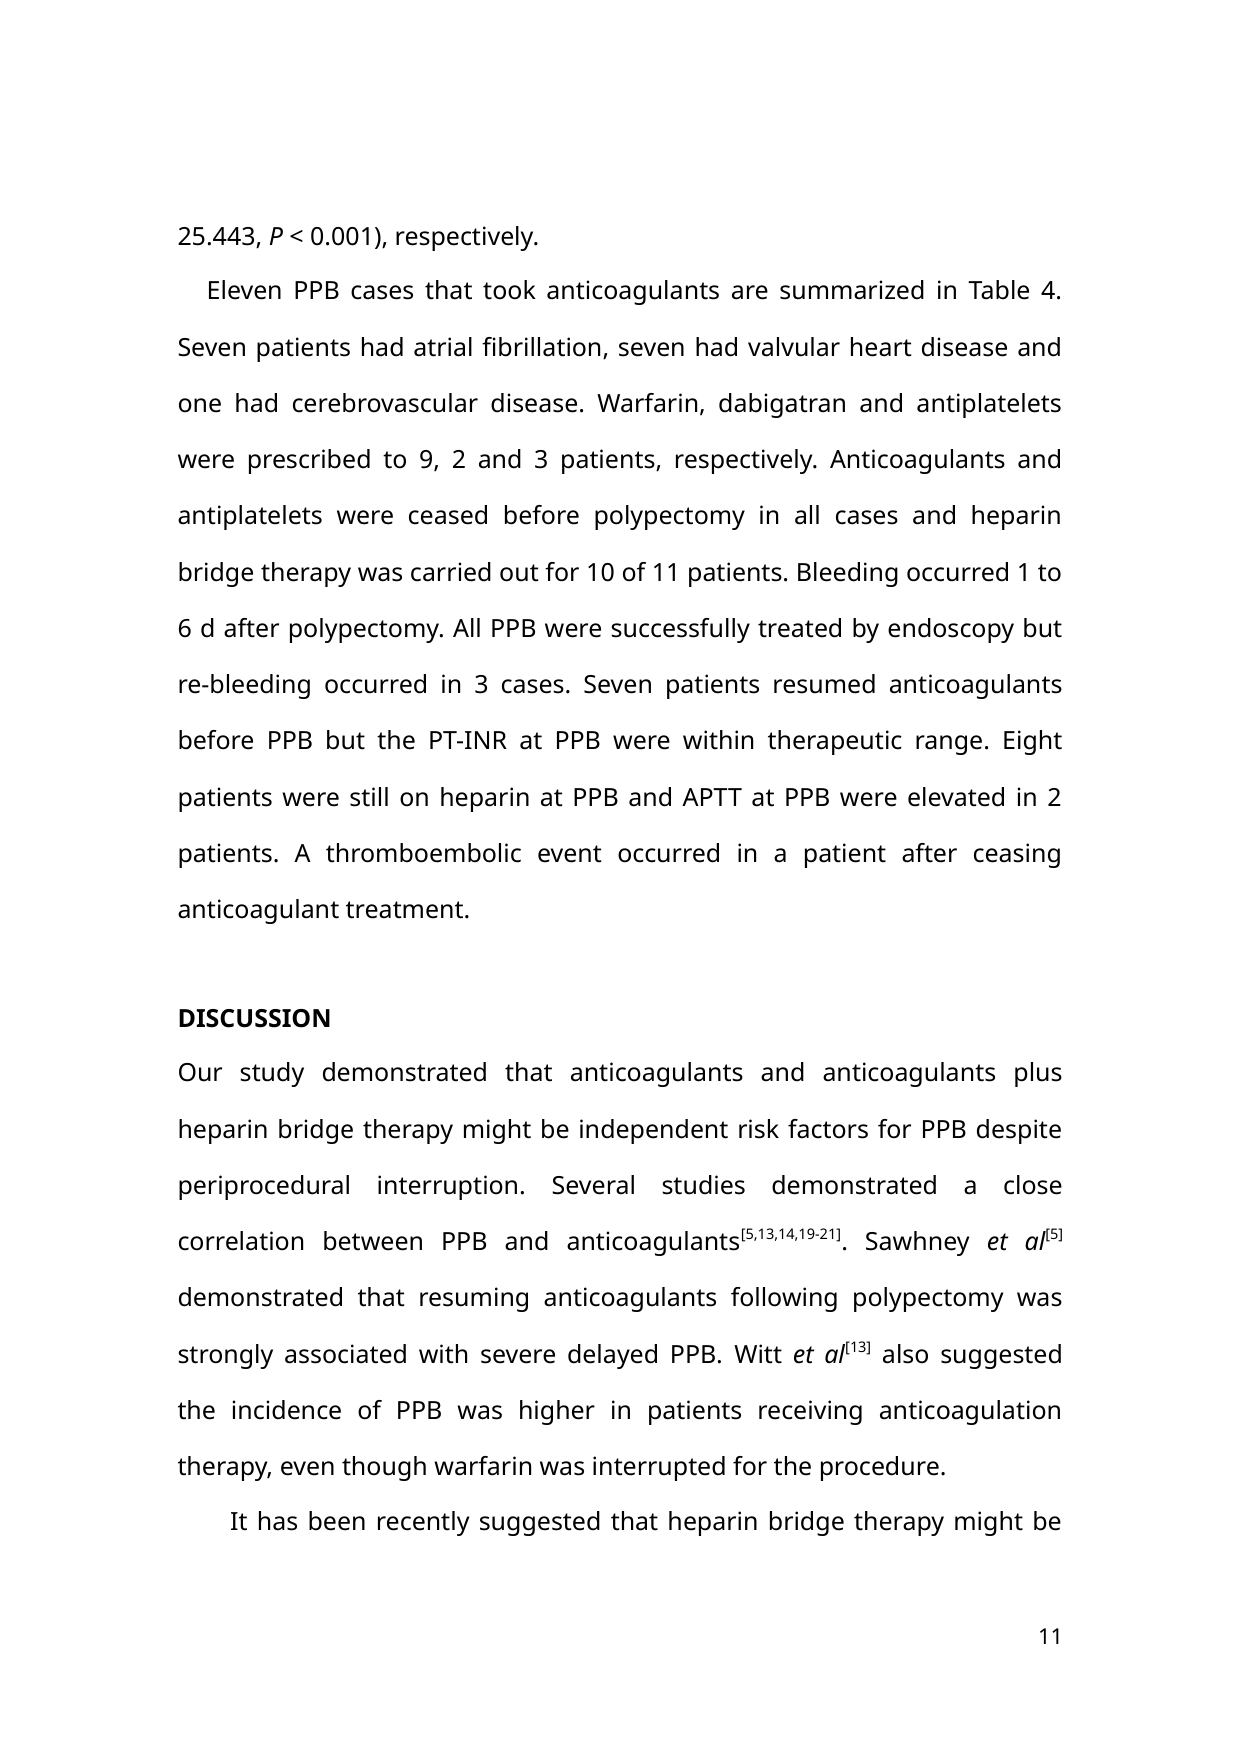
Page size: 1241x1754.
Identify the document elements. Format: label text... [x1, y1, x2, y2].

text Eleven PPB cases that took anticoagulants are summarized in Table 4. Seven patients had atrial fibrillation, seven had valvular heart disease and one had cerebrovascular disease. Warfarin, dabigatran and antiplatelets were prescribed to 9, 2 and 3 patients, respectively. Anticoagulants and antiplatelets were ceased before polypectomy in all cases and heparin bridge therapy was carried out for 10 of 11 patients. Bleeding occurred 1 to 6 d after polypectomy. All PPB were successfully treated by endoscopy but re-bleeding occurred in 3 cases. Seven patients resumed anticoagulants before PPB but the PT-INR at PPB were within therapeutic range. Eight patients were still on heparin at PPB and APTT at PPB were elevated in 2 patients. A thromboembolic event occurred in a patient after ceasing anticoagulant treatment. [177, 271, 1063, 927]
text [177, 217, 1063, 254]
text Our study demonstrated that anticoagulants and anticoagulants plus heparin bridge therapy might be independent risk factors for PPB despite periprocedural interruption. Several studies demonstrated a close correlation between PPB and anticoagulants[5,13,14,19-21]. Sawhney et al[5] demonstrated that resuming anticoagulants following polypectomy was strongly associated with severe delayed PPB. Witt et al[13] also suggested the incidence of PPB was higher in patients receiving anticoagulation therapy, even though warfarin was interrupted for the procedure. [177, 1053, 1063, 1485]
text DISCUSSION [177, 999, 1063, 1036]
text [177, 1502, 1063, 1539]
